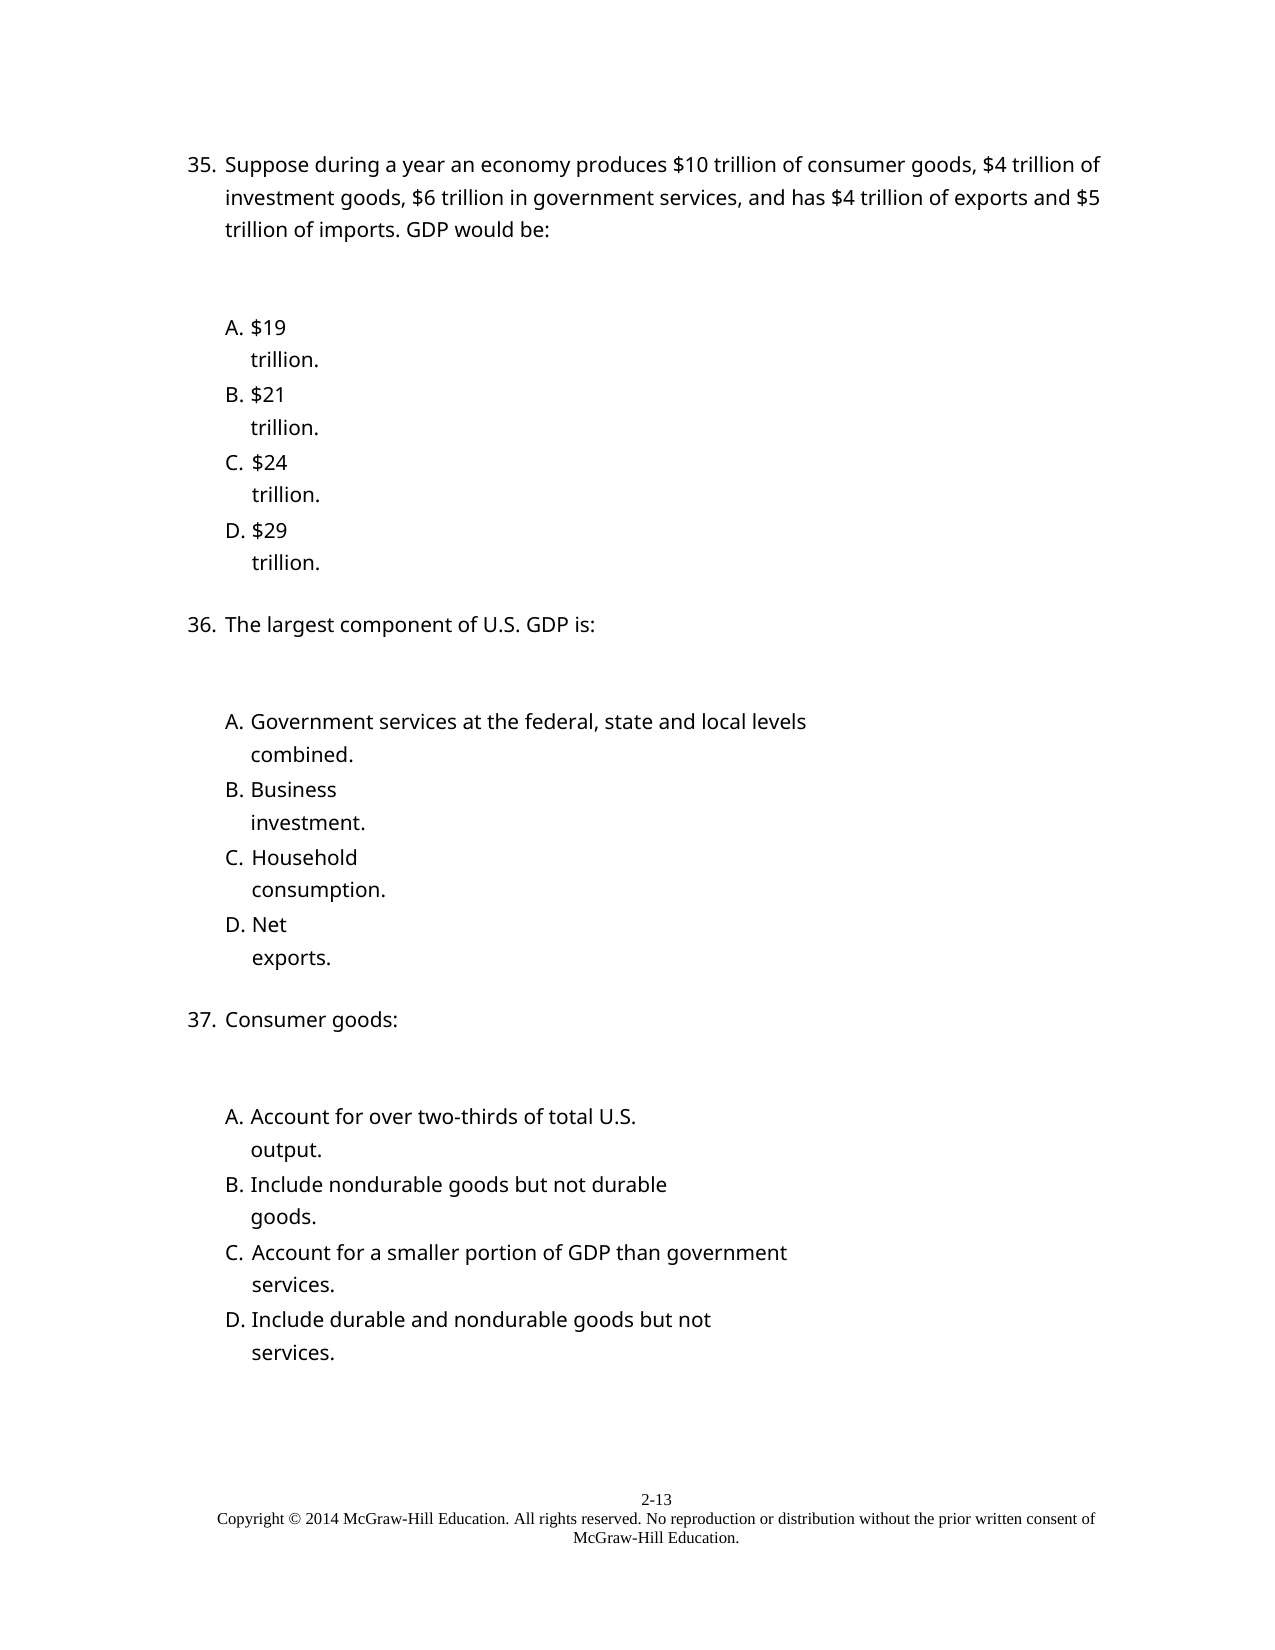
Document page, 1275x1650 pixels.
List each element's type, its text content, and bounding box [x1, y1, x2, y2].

table_header Consumer goods: [225, 1005, 1125, 1370]
table_header 37. [188, 1005, 225, 1370]
table_header The largest component of U.S. GDP is: [225, 610, 1125, 976]
table_header 35. [188, 150, 225, 581]
table_header 36. [188, 610, 225, 976]
table_header Suppose during a year an economy produces $10 trillion of consumer goods, $4 trillion of investment goods, $6 trillion in government services, and has $4 trillion of exports and $5 trillion of imports. GDP would be: [225, 150, 1125, 581]
